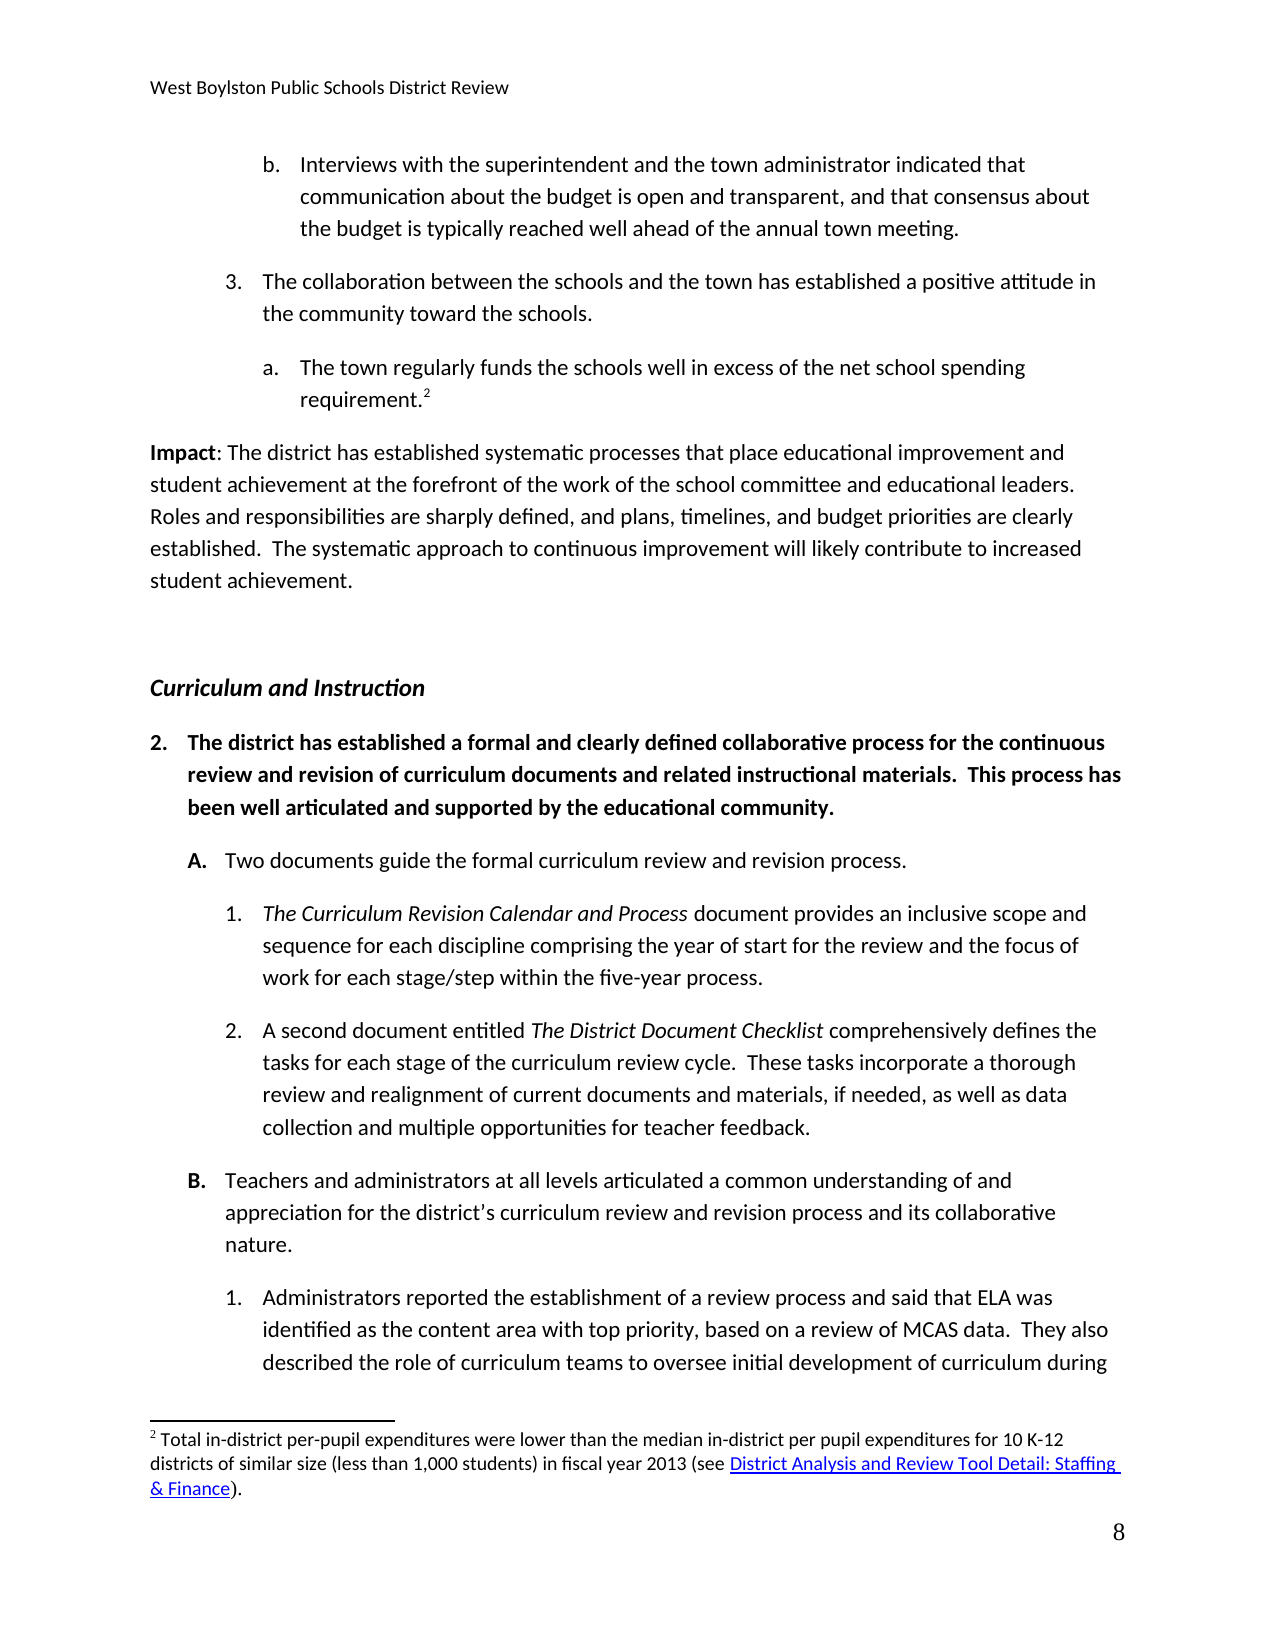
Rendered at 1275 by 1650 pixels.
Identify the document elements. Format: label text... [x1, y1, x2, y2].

text 1. The Curriculum Revision Calendar and Process document provides an inclusive scope and sequence for each discipline comprising the year of start for the review and the focus of work for each stage/step within the five-year process. [150, 899, 1125, 991]
text 2. A second document entitled The District Document Checklist comprehensively defines the tasks for each stage of the curriculum review cycle. These tasks incorporate a thorough review and realignment of current documents and materials, if needed, as well as data collection and multiple opportunities for teacher feedback. [150, 1016, 1125, 1141]
text 2. The district has established a formal and clearly defined collaborative process for the continuous review and revision of curriculum documents and related instructional materials. This process has been well articulated and supported by the educational community. [150, 728, 1125, 821]
text b. Interviews with the superintendent and the town administrator indicated that communication about the budget is open and transparent, and that consensus about the budget is typically reached well ahead of the annual town meeting. [150, 150, 1125, 242]
text Impact: The district has established systematic processes that place educational improvement and student achievement at the forefront of the work of the school committee and educational leaders. Roles and responsibilities are sharply defined, and plans, timelines, and budget priorities are clearly established. The systematic approach to continuous improvement will likely contribute to increased student achievement. [150, 438, 1125, 594]
text B. Teachers and administrators at all levels articulated a common understanding of and appreciation for the district’s curriculum review and revision process and its collaborative nature. [150, 1166, 1125, 1258]
text Curriculum and Instruction [150, 673, 1125, 703]
text a. The town regularly funds the schools well in excess of the net school spending requirement. [150, 353, 1125, 413]
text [150, 1283, 1125, 1376]
text A. Two documents guide the formal curriculum review and revision process. [150, 846, 1125, 874]
text 3. The collaboration between the schools and the town has established a positive attitude in the community toward the schools. [150, 267, 1125, 328]
